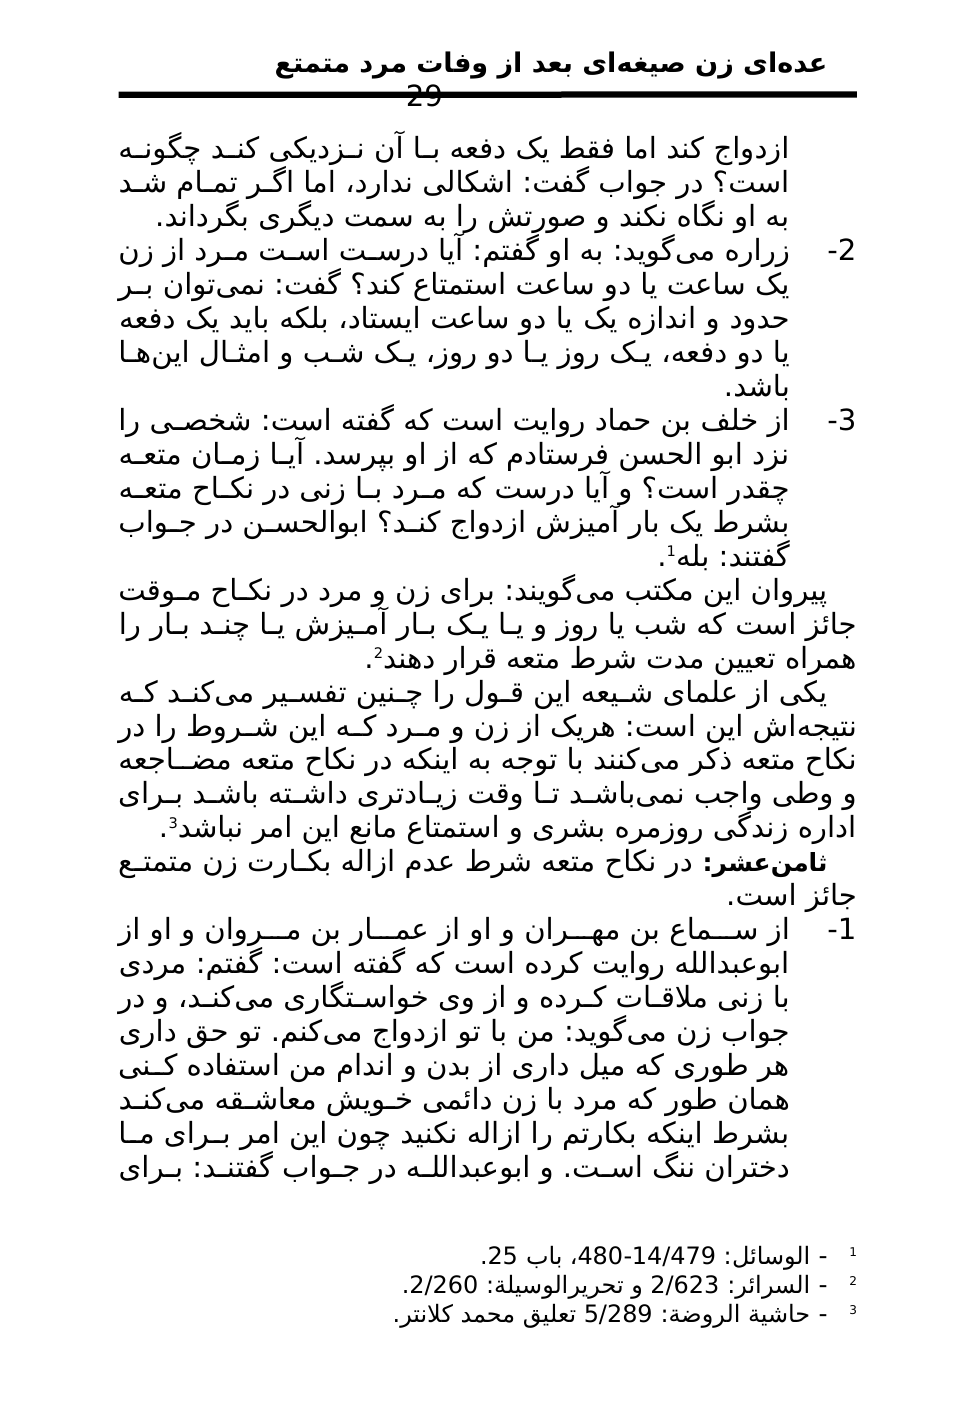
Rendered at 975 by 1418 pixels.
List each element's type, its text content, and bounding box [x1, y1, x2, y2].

text ثامن‌عشر: در نکاح متعه شرط عدم ازاله بکارت زن متمتع جائز است. [118, 845, 857, 913]
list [118, 132, 827, 233]
list زراره می‌گوید: به او گفتم: آیا درست است مرد از زن یک ساعت یا دو ساعت استمتاع کند؟ گفت: نمی‌توان بر حدود و اندازه یک‌ یا دو ساعت ایستاد، بلکه باید یک دفعه یا دو دفعه، یک روز یا دو روز، یک شب و امثال این‌ها باشد. [118, 233, 827, 403]
text پیروان این مکتب می‌گویند: برای زن و مرد در نکاح موقت جائز است که شب یا روز و یا یک بار آمیزش یا چند بار را همراه تعیین مدت شرط متعه قرار دهند. [118, 573, 857, 675]
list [118, 913, 827, 1184]
list از خلف ‌بن حماد روایت است که گفته است: شخصی را نزد ابو الحسن فرستادم که از او بپرسد. آیا زمان متعه چقدر است؟ و آیا درست که مرد با زنی در نکاح متعه بشرط یک بار آمیزش ازدواج کند؟ ابوالحسن در جواب گفتند: بله. [118, 403, 827, 573]
text یکی از علمای شیعه این قول را چنین تفسیر می‌کند که نتیجه‌اش این است: هریک از زن و مرد که این شروط را در نکاح متعه ذکر می‌کنند با توجه به اینکه در نکاح متعه مضاجعه و وطی واجب نمی‌باشد تا وقت زیادتری داشته باشد برای اداره زندگی روزمره بشری و استمتاع مانع این امر نباشد. [118, 675, 857, 845]
